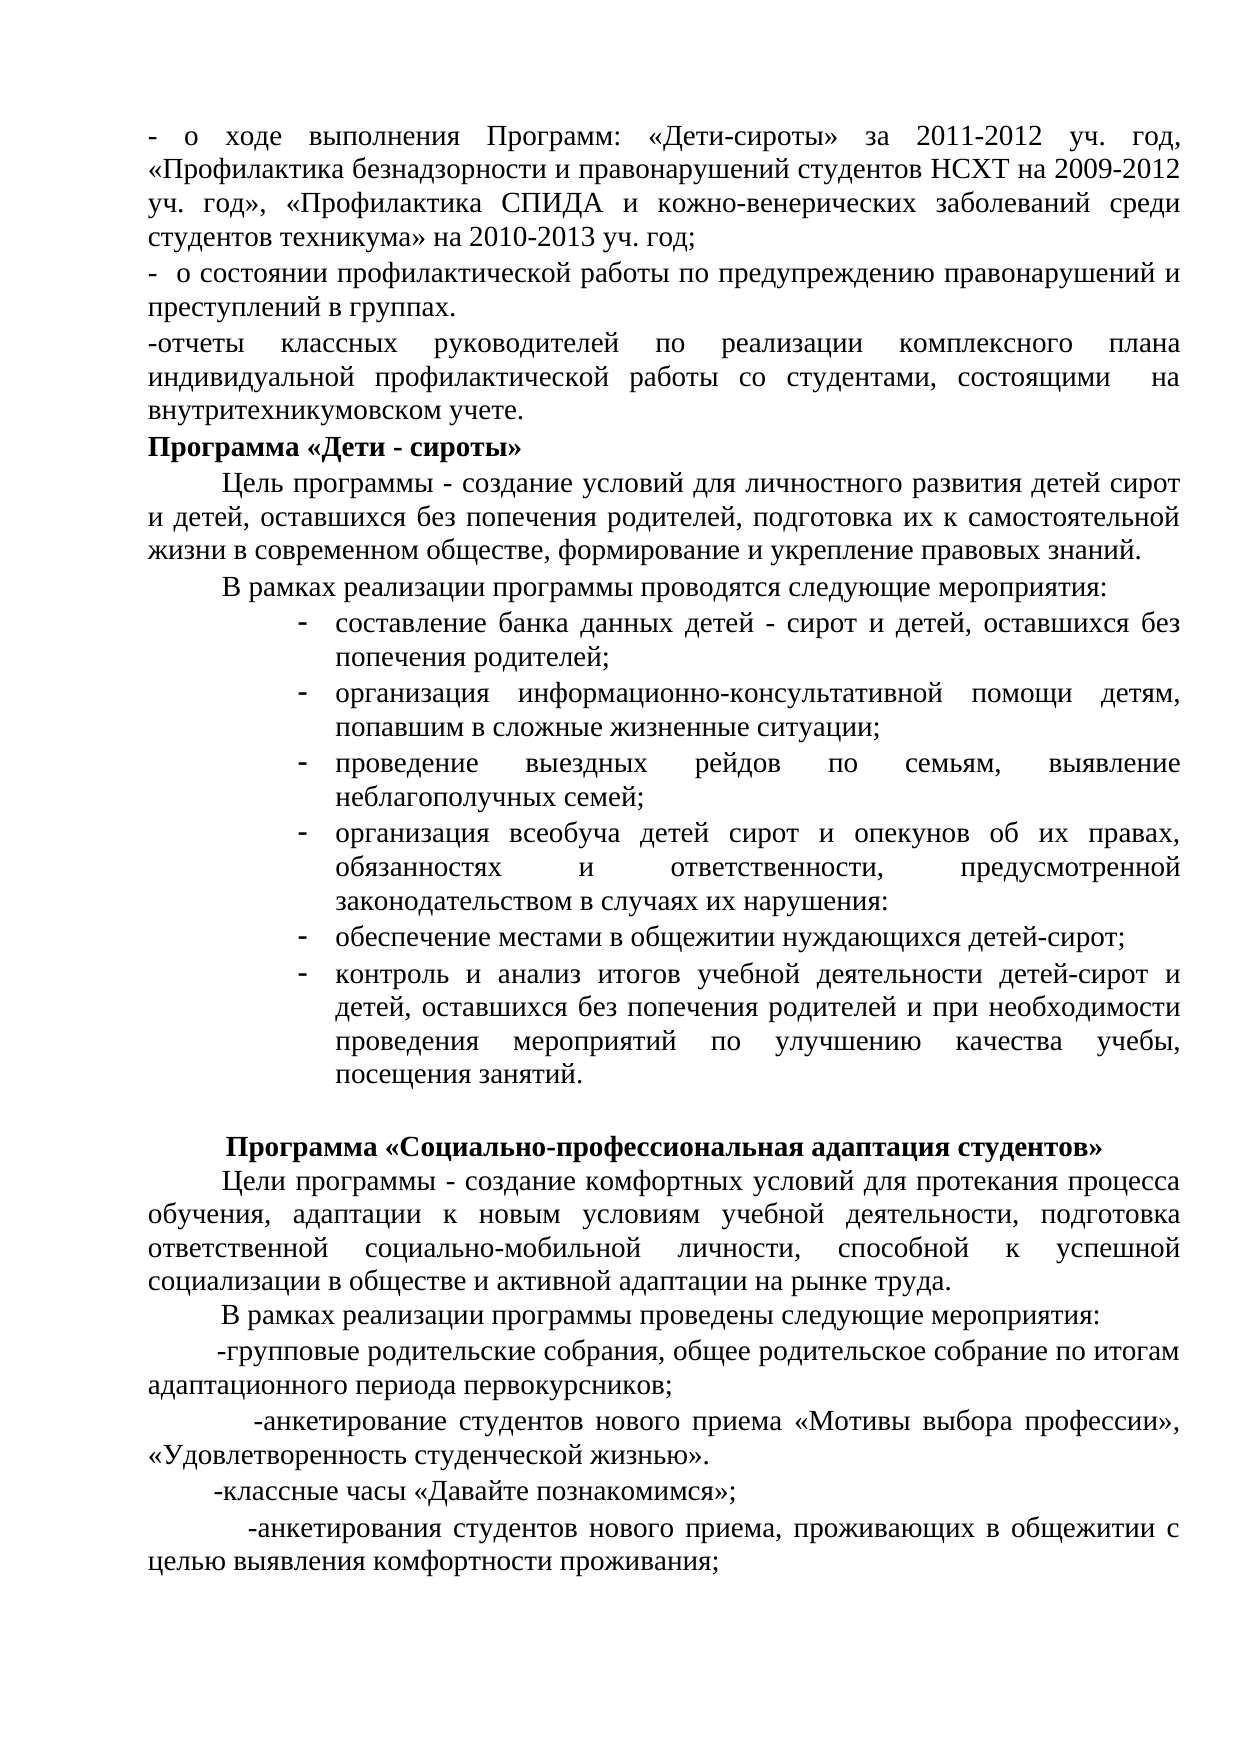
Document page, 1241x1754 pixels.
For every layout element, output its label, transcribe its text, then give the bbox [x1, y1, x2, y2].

list составление банка данных детей - сирот и детей, оставшихся без попечения родителей; [298, 605, 1181, 672]
text Программа «Социально-профессиональная адаптация студентов» [148, 1129, 1181, 1163]
text - о ходе выполнения Программ: «Дети-сироты» за 2011-2012 уч. год, «Профилактика безнадзорности и правонарушений студентов НСХТ на 2009-2012 уч. год», «Профилактика СПИДА и кожно-венерических заболеваний среди студентов техникума» на 2010-2013 уч. год; [148, 118, 1181, 252]
text -анкетирование студентов нового приема «Мотивы выбора профессии», «Удовлетворенность студенческой жизнью». [148, 1403, 1181, 1471]
text -классные часы «Давайте познакомимся»; [148, 1473, 1181, 1507]
list обеспечение местами в общежитии нуждающихся детей-сирот; [298, 919, 1181, 953]
text Цели программы - создание комфортных условий для протекания процесса обучения, адаптации к новым условиям учебной деятельности, подготовка ответственной социально-мобильной личности, способной к успешной социализации в обществе и активной адаптации на рынке труда. [148, 1163, 1181, 1297]
text -анкетирования студентов нового приема, проживающих в общежитии с целью выявления комфортности проживания; [148, 1510, 1181, 1577]
list организация информационно-консультативной помощи детям, попавшим в сложные жизненные ситуации; [298, 675, 1181, 742]
text -отчеты классных руководителей по реализации комплексного плана индивидуальной профилактической работы со студентами, состоящими на внутритехникумовском учете. [148, 325, 1181, 426]
text -групповые родительские собрания, общее родительское собрание по итогам адаптационного периода первокурсников; [148, 1333, 1181, 1401]
text Цель программы - создание условий для личностного развития детей сирот и детей, оставшихся без попечения родителей, подготовка их к самостоятельной жизни в современном обществе, формирование и укрепление правовых знаний. [148, 465, 1181, 566]
list контроль и анализ итогов учебной деятельности детей-сирот и детей, оставшихся без попечения родителей и при необходимости проведения мероприятий по улучшению качества учебы, посещения занятий. [298, 956, 1181, 1090]
text - о состоянии профилактической работы по предупреждению правонарушений и преступлений в группах. [148, 255, 1181, 322]
list проведение выездных рейдов по семьям, выявление неблагополучных семей; [298, 745, 1181, 813]
text Программа «Дети - сироты» [148, 429, 1181, 462]
text В рамках реализации программы проведены следующие мероприятия: [148, 1297, 1181, 1331]
list организация всеобуча детей сирот и опекунов об их правах, обязанностях и ответственности, предусмотренной законодательством в случаях их нарушения: [298, 816, 1181, 916]
text В рамках реализации программы проводятся следующие мероприятия: [148, 569, 1181, 602]
